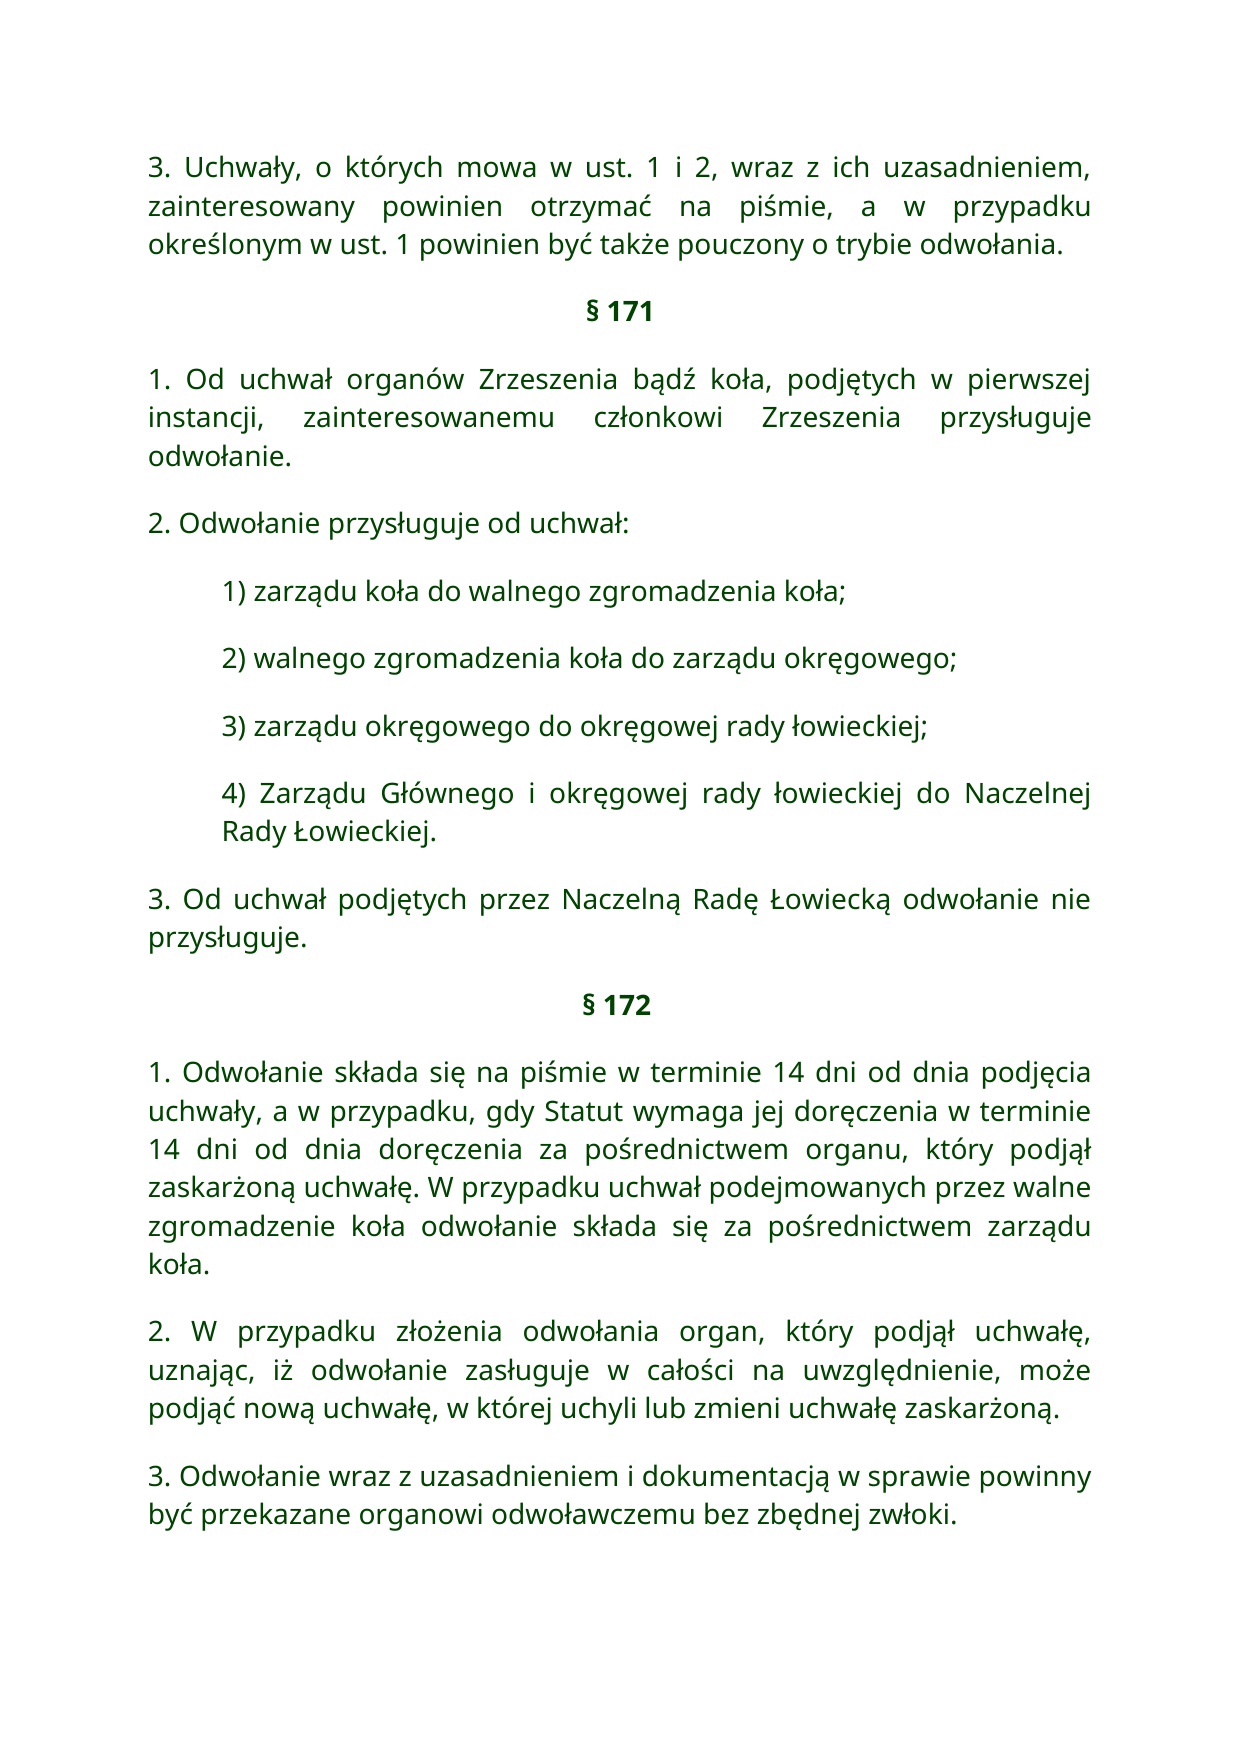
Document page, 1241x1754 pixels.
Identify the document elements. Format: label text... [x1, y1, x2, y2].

text § 172 [148, 985, 1093, 1023]
text 2. Odwołanie przysługuje od uchwał: [148, 503, 1093, 542]
text 3. Uchwały, o których mowa w ust. 1 i 2, wraz z ich uzasadnieniem, zainteresowany powinien otrzymać na piśmie, a w przypadku określonym w ust. 1 powinien być także pouczony o trybie odwołania. [148, 148, 1093, 263]
text 3. Od uchwał podjętych przez Naczelną Radę Łowiecką odwołanie nie przysługuje. [148, 879, 1093, 956]
text 1. Od uchwał organów Zrzeszenia bądź koła, podjętych w pierwszej instancji, zainteresowanemu członkowi Zrzeszenia przysługuje odwołanie. [148, 359, 1093, 474]
text 3. Odwołanie wraz z uzasadnieniem i dokumentacją w sprawie powinny być przekazane organowi odwoławczemu bez zbędnej zwłoki. [148, 1456, 1093, 1533]
text 3) zarządu okręgowego do okręgowej rady łowieckiej; [221, 706, 1093, 744]
text 1) zarządu koła do walnego zgromadzenia koła; [221, 571, 1093, 609]
text § 171 [148, 292, 1093, 330]
text 2. W przypadku złożenia odwołania organ, który podjął uchwałę, uznając, iż odwołanie zasługuje w całości na uwzględnienie, może podjąć nową uchwałę, w której uchyli lub zmieni uchwałę zaskarżoną. [148, 1312, 1093, 1427]
text 4) Zarządu Głównego i okręgowej rady łowieckiej do Naczelnej Rady Łowieckiej. [221, 773, 1093, 850]
text 2) walnego zgromadzenia koła do zarządu okręgowego; [221, 638, 1093, 677]
text 1. Odwołanie składa się na piśmie w terminie 14 dni od dnia podjęcia uchwały, a w przypadku, gdy Statut wymaga jej doręczenia w terminie 14 dni od dnia doręczenia za pośrednictwem organu, który podjął zaskarżoną uchwałę. W przypadku uchwał podejmowanych przez walne zgromadzenie koła odwołanie składa się za pośrednictwem zarządu koła. [148, 1053, 1093, 1283]
